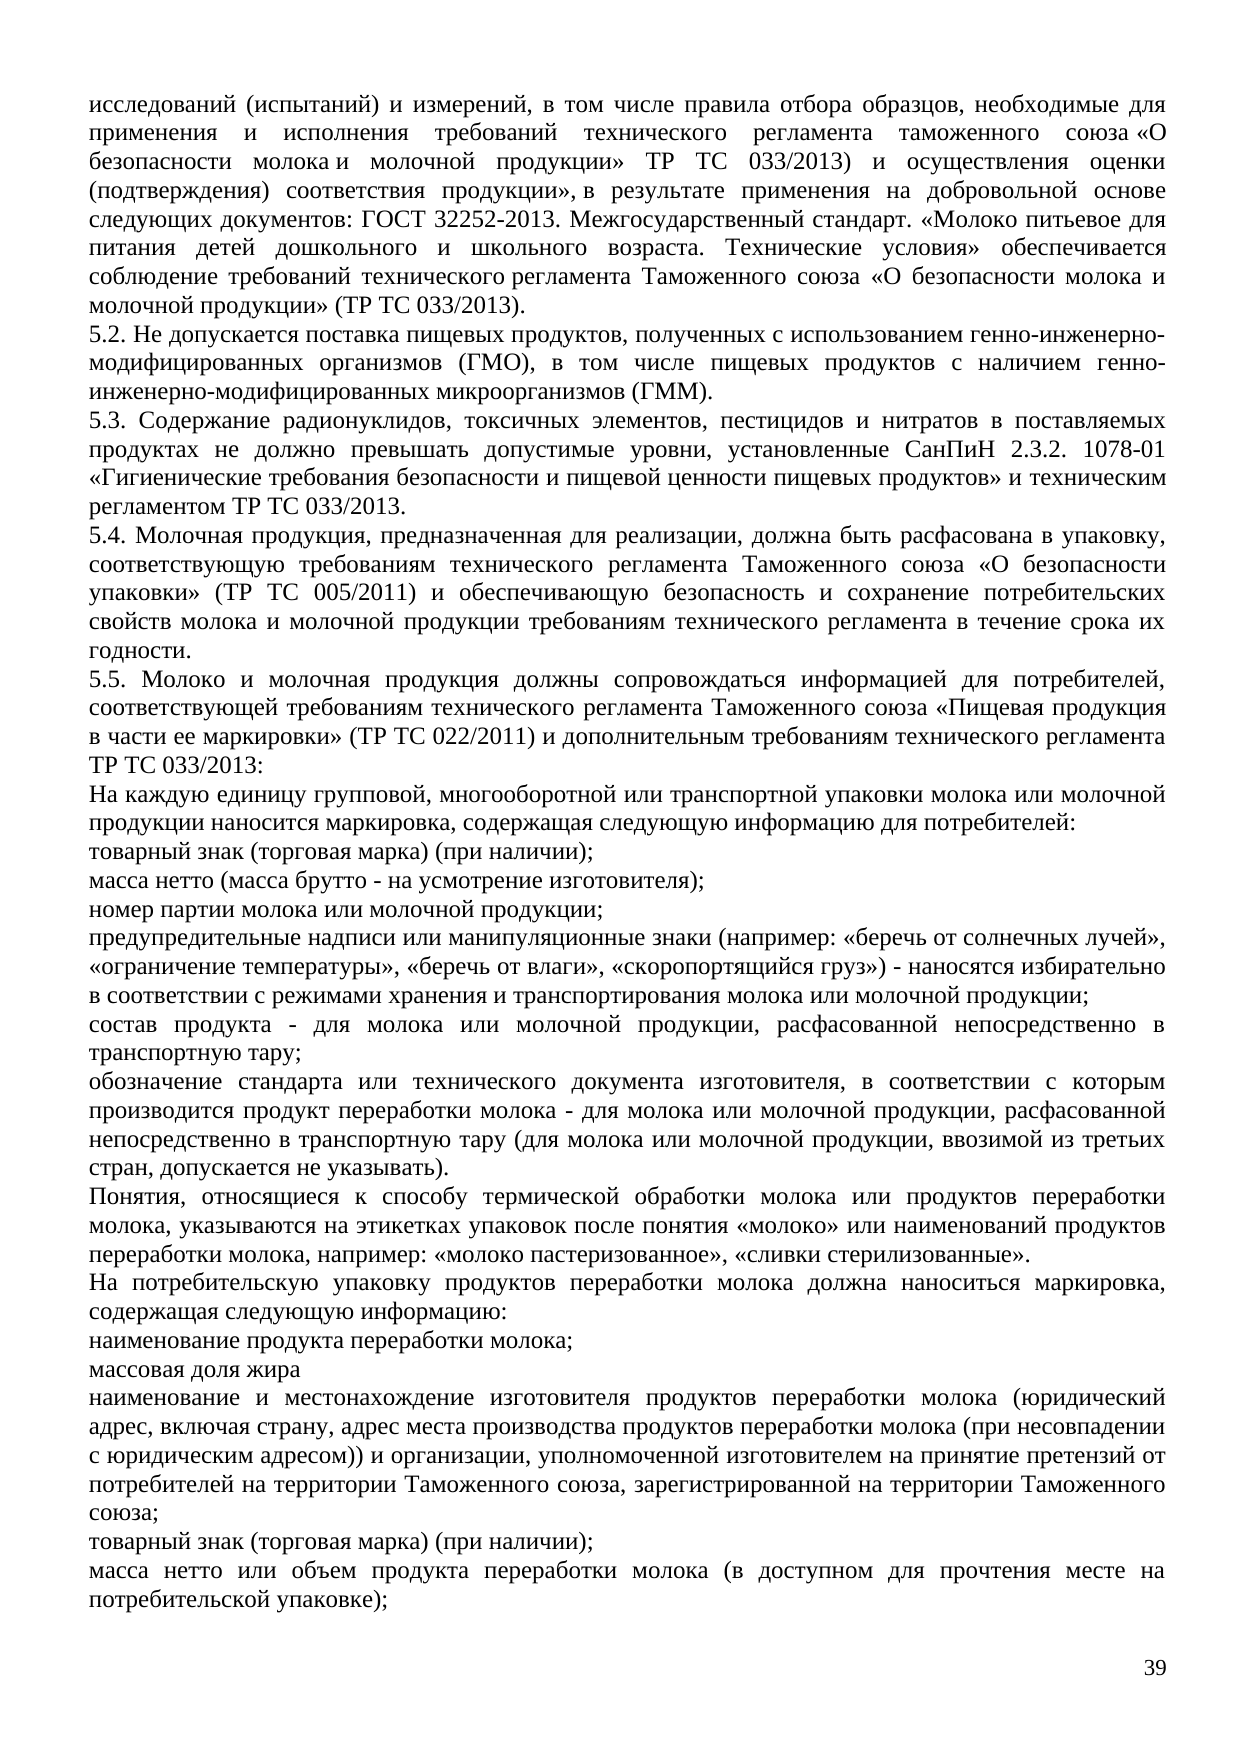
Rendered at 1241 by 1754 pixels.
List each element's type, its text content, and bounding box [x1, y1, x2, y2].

text массовая доля жира [89, 1354, 1167, 1382]
text масса нетто или объем продукта переработки молока (в доступном для прочтения месте на потребительской упаковке); [89, 1555, 1167, 1612]
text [89, 89, 1167, 319]
text масса нетто (масса брутто - на усмотрение изготовителя); [89, 865, 1167, 894]
text обозначение стандарта или технического документа изготовителя, в соответствии с которым производится продукт переработки молока - для молока или молочной продукции, расфасованной непосредственно в транспортную тару (для молока или молочной продукции, ввозимой из третьих стран, допускается не указывать). [89, 1066, 1167, 1181]
text товарный знак (торговая марка) (при наличии); [89, 1526, 1167, 1555]
text товарный знак (торговая марка) (при наличии); [89, 836, 1167, 865]
text наименование и местонахождение изготовителя продуктов переработки молока (юридический адрес, включая страну, адрес места производства продуктов переработки молока (при несовпадении с юридическим адресом)) и организации, уполномоченной изготовителем на принятие претензий от потребителей на территории Таможенного союза, зарегистрированной на территории Таможенного союза; [89, 1382, 1167, 1526]
text состав продукта - для молока или молочной продукции, расфасованной непосредственно в транспортную тару; [89, 1009, 1167, 1066]
text номер партии молока или молочной продукции; [89, 894, 1167, 922]
text 5.4. Молочная продукция, предназначенная для реализации, должна быть расфасована в упаковку, соответствующую требованиям технического регламента Таможенного союза «О безопасности упаковки» (ТР ТС 005/2011) и обеспечивающую безопасность и сохранение потребительских свойств молока и молочной продукции требованиям технического регламента в течение срока их годности. [89, 520, 1167, 664]
text Понятия, относящиеся к способу термической обработки молока или продуктов переработки молока, указываются на этикетках упаковок после понятия «молоко» или наименований продуктов переработки молока, например: «молоко пастеризованное», «сливки стерилизованные». [89, 1181, 1167, 1267]
text На потребительскую упаковку продуктов переработки молока должна наноситься маркировка, содержащая следующую информацию: [89, 1267, 1167, 1325]
text 5.5. Молоко и молочная продукция должны сопровождаться информацией для потребителей, соответствующей требованиям технического регламента Таможенного союза «Пищевая продукция в части ее маркировки» (ТР ТС 022/2011) и дополнительным требованиям технического регламента ТР ТС 033/2013: [89, 664, 1167, 779]
text 5.3. Содержание радионуклидов, токсичных элементов, пестицидов и нитратов в поставляемых продуктах не должно превышать допустимые уровни, установленные СанПиН 2.3.2. 1078-01 «Гигиенические требования безопасности и пищевой ценности пищевых продуктов» и техническим регламентом ТР ТС 033/2013. [89, 405, 1167, 520]
text предупредительные надписи или манипуляционные знаки (например: «беречь от солнечных лучей», «ограничение температуры», «беречь от влаги», «скоропортящийся груз») - наносятся избирательно в соответствии с режимами хранения и транспортирования молока или молочной продукции; [89, 922, 1167, 1009]
text На каждую единицу групповой, многооборотной или транспортной упаковки молока или молочной продукции наносится маркировка, содержащая следующую информацию для потребителей: [89, 779, 1167, 836]
text 5.2. Не допускается поставка пищевых продуктов, полученных с использованием генно-инженерно-модифицированных организмов (ГМО), в том числе пищевых продуктов с наличием генно-инженерно-модифицированных микроорганизмов (ГММ). [89, 319, 1167, 405]
text наименование продукта переработки молока; [89, 1325, 1167, 1354]
